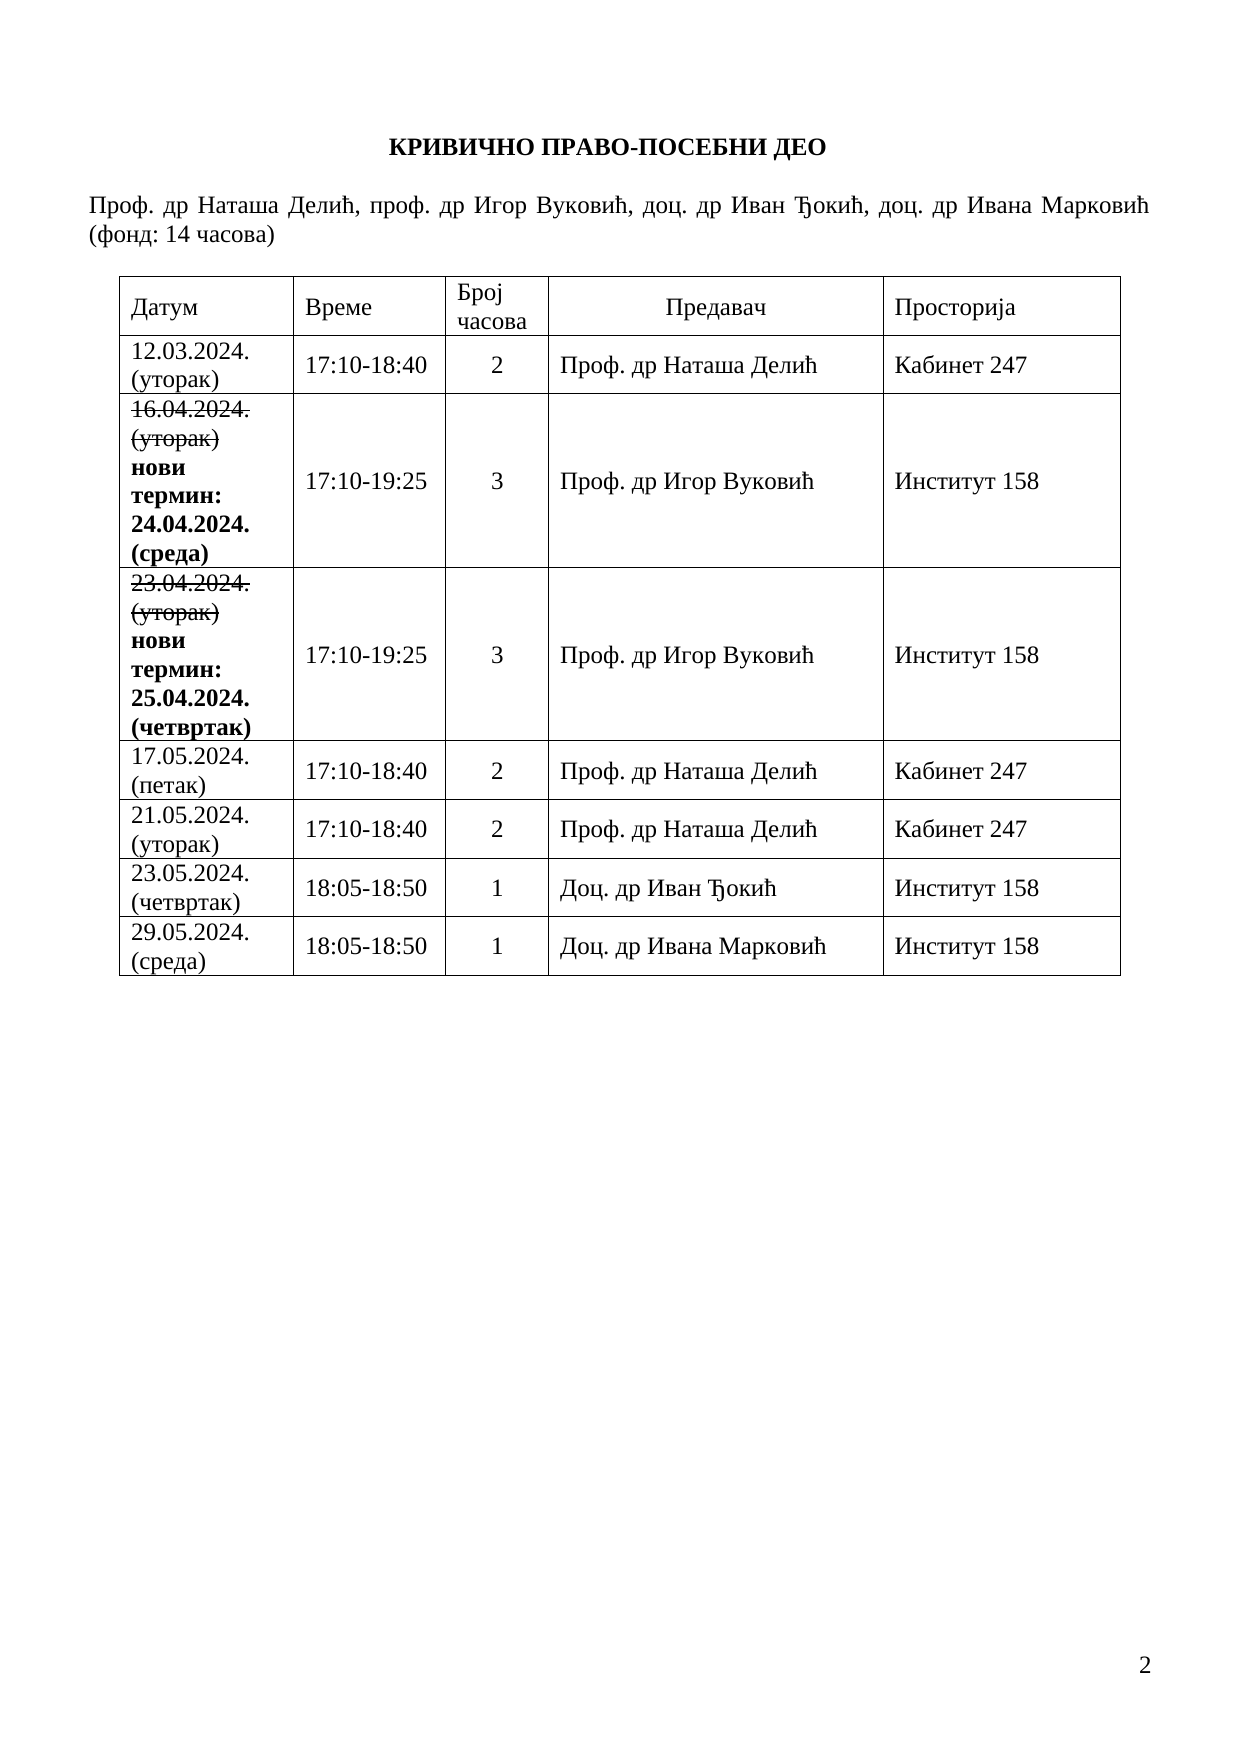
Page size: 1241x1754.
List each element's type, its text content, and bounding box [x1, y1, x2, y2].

text Проф. др Наташа Делић, проф. др Игор Вуковић, доц. др Иван Ђокић, доц. др Ивана Марковић (фонд: 14 часова) [89, 190, 1152, 247]
table_cell 23.04.2024. (уторак) нови термин: 25.04.2024. (четвртак) [120, 568, 293, 740]
table_header Број часова [446, 277, 548, 335]
table_cell 17:10-18:40 [294, 336, 445, 393]
table_cell Проф. др Наташа Делић [549, 336, 883, 393]
table_cell Кабинет 247 [884, 800, 1120, 857]
table_cell 3 [446, 394, 548, 567]
table_cell Институт 158 [884, 568, 1120, 740]
table_header Предавач [549, 277, 883, 335]
table_header Датум [120, 277, 293, 335]
table_cell Кабинет 247 [884, 741, 1120, 799]
table_cell Доц. др Ивана Марковић [549, 917, 883, 974]
table_cell Проф. др Наташа Делић [549, 741, 883, 799]
text КРИВИЧНО ПРАВО-ПОСЕБНИ ДЕО [314, 132, 1152, 161]
table_cell Институт 158 [884, 917, 1120, 974]
table_cell 21.05.2024. (уторак) [120, 800, 293, 857]
table_cell Проф. др Игор Вуковић [549, 394, 883, 567]
table_cell 2 [446, 336, 548, 393]
table_cell 3 [446, 568, 548, 740]
table_header Просторија [884, 277, 1120, 335]
table_cell 18:05-18:50 [294, 859, 445, 916]
table_cell Доц. др Иван Ђокић [549, 859, 883, 916]
table_cell 2 [446, 741, 548, 799]
table_cell 17:10-19:25 [294, 568, 445, 740]
table_cell Институт 158 [884, 394, 1120, 567]
table_cell 16.04.2024. (уторак) нови термин: 24.04.2024. (среда) [120, 394, 293, 567]
table_cell 17:10-19:25 [294, 394, 445, 567]
table_header Време [294, 277, 445, 335]
table_cell 17:10-18:40 [294, 741, 445, 799]
table_cell 17.05.2024. (петак) [120, 741, 293, 799]
table_cell 29.05.2024. (среда) [120, 917, 293, 974]
table_cell 1 [446, 859, 548, 916]
table_cell 23.05.2024. (четвртак) [120, 859, 293, 916]
table_cell Институт 158 [884, 859, 1120, 916]
table_cell 2 [446, 800, 548, 857]
table_cell 1 [446, 917, 548, 974]
table_cell 17:10-18:40 [294, 800, 445, 857]
table_cell 18:05-18:50 [294, 917, 445, 974]
table_cell Проф. др Наташа Делић [549, 800, 883, 857]
table_cell 12.03.2024. (уторак) [120, 336, 293, 393]
table_cell Проф. др Игор Вуковић [549, 568, 883, 740]
table_cell Кабинет 247 [884, 336, 1120, 393]
